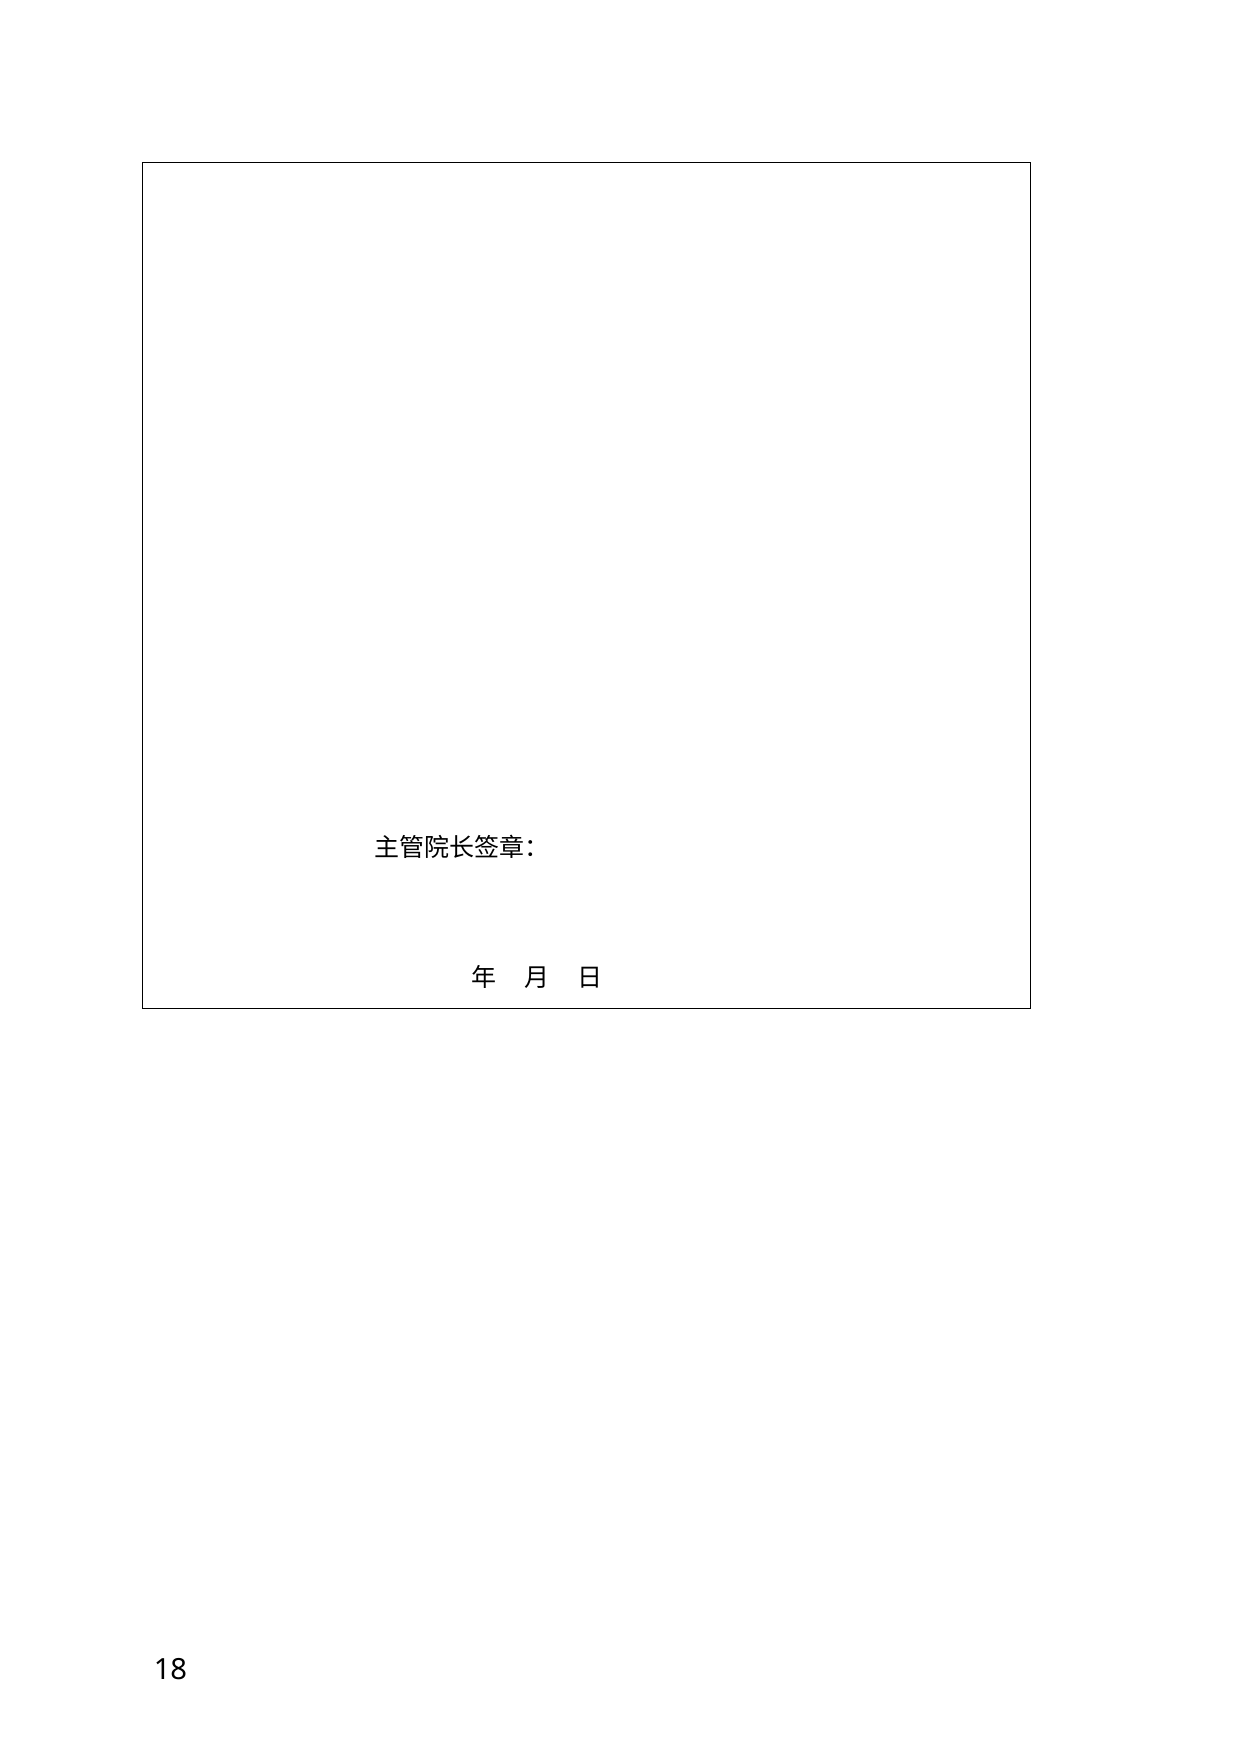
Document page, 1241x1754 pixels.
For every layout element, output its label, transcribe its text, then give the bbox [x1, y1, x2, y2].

table_header 主管院长签章： 年 月 日 [143, 163, 1030, 1008]
